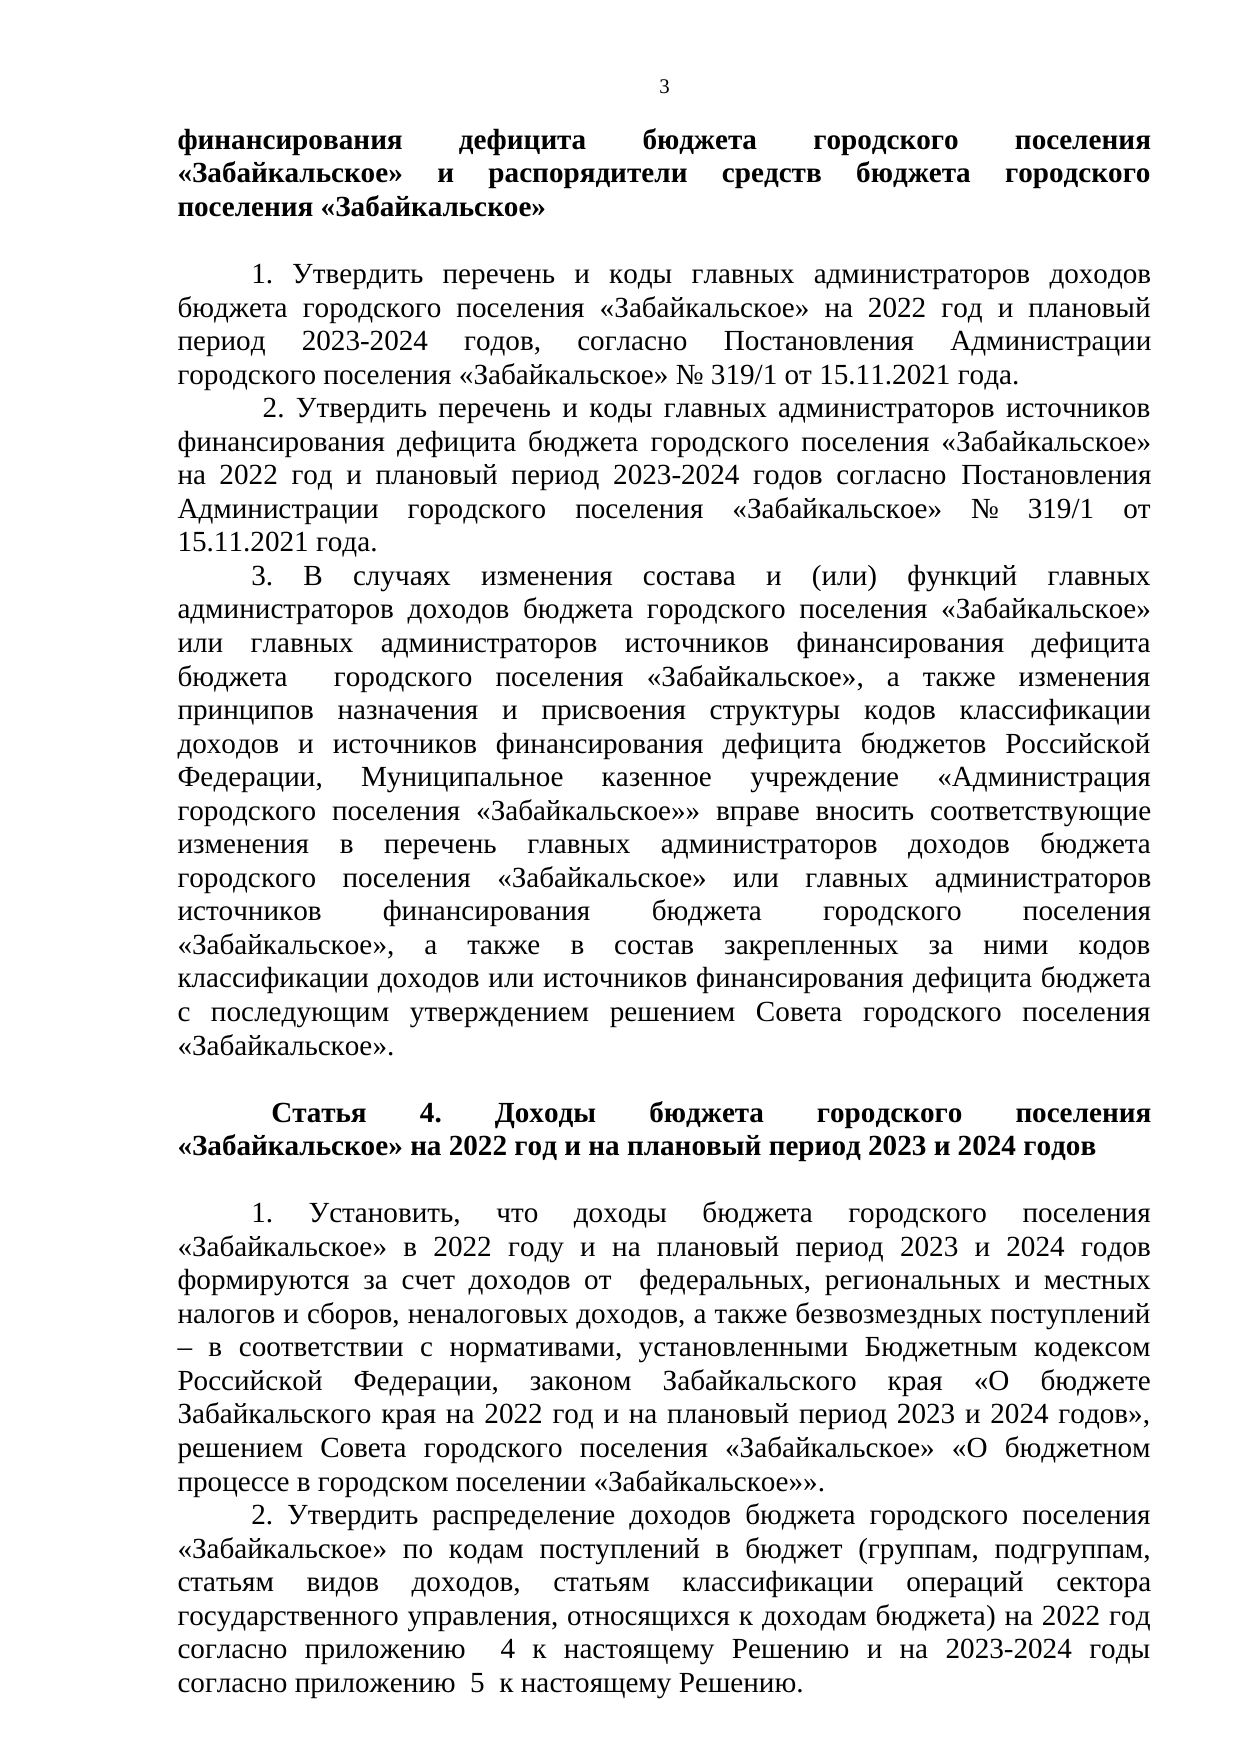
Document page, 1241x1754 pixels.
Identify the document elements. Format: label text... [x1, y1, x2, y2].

text 3. В случаях изменения состава и (или) функций главных администраторов доходов бюджета городского поселения «Забайкальское» или главных администраторов источников финансирования дефицита бюджета городского поселения «Забайкальское», а также изменения принципов назначения и присвоения структуры кодов классификации доходов и источников финансирования дефицита бюджетов Российской Федерации, Муниципальное казенное учреждение «Администрация городского поселения «Забайкальское»» вправе вносить соответствующие изменения в перечень главных администраторов доходов бюджета городского поселения «Забайкальское» или главных администраторов источников финансирования бюджета городского поселения «Забайкальское», а также в состав закрепленных за ними кодов классификации доходов или источников финансирования дефицита бюджета с последующим утверждением решением Совета городского поселения «Забайкальское». [177, 558, 1152, 1061]
text Статья 4. Доходы бюджета городского поселения «Забайкальское» на 2022 год и на плановый период 2023 и 2024 годов [177, 1095, 1152, 1162]
text 2. Утвердить перечень и коды главных администраторов источников финансирования дефицита бюджета городского поселения «Забайкальское» на 2022 год и плановый период 2023-2024 годов согласно Постановления Администрации городского поселения «Забайкальское» № 319/1 от 15.11.2021 года. [177, 390, 1152, 558]
text 2. Утвердить распределение доходов бюджета городского поселения «Забайкальское» по кодам поступлений в бюджет (группам, подгруппам, статьям видов доходов, статьям классификации операций сектора государственного управления, относящихся к доходам бюджета) на 2022 год согласно приложению 4 к настоящему Решению и на 2023-2024 годы согласно приложению 5 к настоящему Решению. [177, 1497, 1152, 1698]
text 1. Утвердить перечень и коды главных администраторов доходов бюджета городского поселения «Забайкальское» на 2022 год и плановый период 2023-2024 годов, согласно Постановления Администрации городского поселения «Забайкальское» № 319/1 от 15.11.2021 года. [177, 256, 1152, 390]
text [177, 122, 1152, 223]
text 1. Установить, что доходы бюджета городского поселения «Забайкальское» в 2022 году и на плановый период 2023 и 2024 годов формируются за счет доходов от федеральных, региональных и местных налогов и сборов, неналоговых доходов, а также безвозмездных поступлений – в соответствии с нормативами, установленными Бюджетным кодексом Российской Федерации, законом Забайкальского края «О бюджете Забайкальского края на 2022 год и на плановый период 2023 и 2024 годов», решением Совета городского поселения «Забайкальское» «О бюджетном процессе в городском поселении «Забайкальское»». [177, 1195, 1152, 1497]
